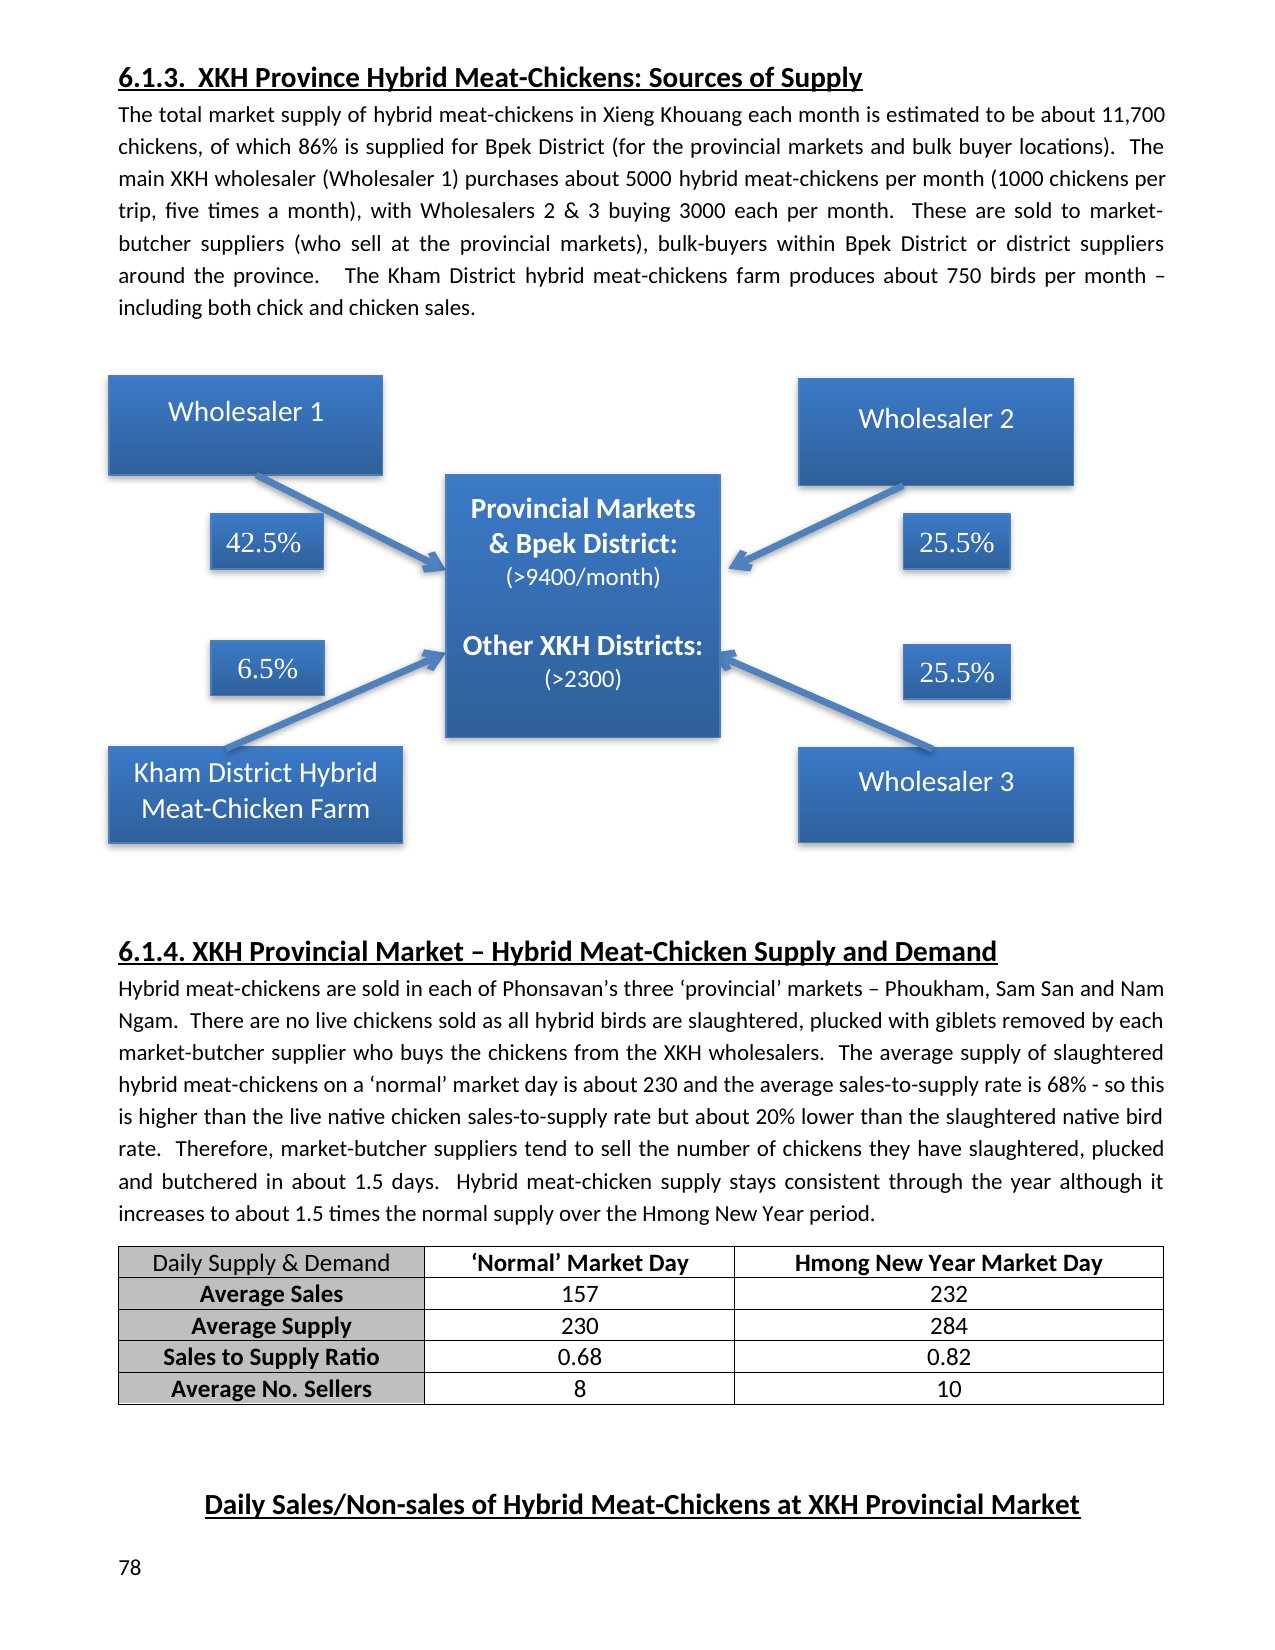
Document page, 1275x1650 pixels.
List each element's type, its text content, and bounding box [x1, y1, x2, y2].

table_header ‘Normal’ Market Day [425, 1247, 734, 1277]
table_cell 232 [735, 1278, 1163, 1309]
table_cell Sales to Supply Ratio [119, 1341, 424, 1372]
table_cell 284 [735, 1310, 1163, 1340]
table_cell 230 [425, 1310, 734, 1340]
table_cell Average Sales [119, 1278, 424, 1309]
table_cell 10 [735, 1373, 1163, 1403]
text 6.1.4. XKH Provincial Market – Hybrid Meat-Chicken Supply and Demand [118, 933, 1167, 968]
table_cell 0.82 [735, 1341, 1163, 1372]
text Daily Sales/Non-sales of Hybrid Meat-Chickens at XKH Provincial Market [118, 1486, 1167, 1522]
table_cell Average Supply [119, 1310, 424, 1340]
text The total market supply of hybrid meat-chickens in Xieng Khouang each month is estimated to be about 11,700 chickens, of which 86% is supplied for Bpek District (for the provincial markets and bulk buyer locations). The main XKH wholesaler (Wholesaler 1) purchases about 5000 hybrid meat-chickens per month (1000 chickens per trip, five times a month), with Wholesalers 2 & 3 buying 3000 each per month. These are sold to market-butcher suppliers (who sell at the provincial markets), bulk-buyers within Bpek District or district suppliers around the province. The Kham District hybrid meat-chickens farm produces about 750 birds per month – including both chick and chicken sales. [118, 100, 1167, 321]
table_header Hmong New Year Market Day [735, 1247, 1163, 1277]
table_header Daily Supply & Demand [119, 1247, 424, 1277]
table_cell 8 [425, 1373, 734, 1403]
table_cell 157 [425, 1278, 734, 1309]
text Hybrid meat-chickens are sold in each of Phonsavan’s three ‘provincial’ markets – Phoukham, Sam San and Nam Ngam. There are no live chickens sold as all hybrid birds are slaughtered, plucked with giblets removed by each market-butcher supplier who buys the chickens from the XKH wholesalers. The average supply of slaughtered hybrid meat-chickens on a ‘normal’ market day is about 230 and the average sales-to-supply rate is 68% - so this is higher than the live native chicken sales-to-supply rate but about 20% lower than the slaughtered native bird rate. Therefore, market-butcher suppliers tend to sell the number of chickens they have slaughtered, plucked and butchered in about 1.5 days. Hybrid meat-chicken supply stays consistent through the year although it increases to about 1.5 times the normal supply over the Hmong New Year period. [118, 974, 1167, 1227]
text 6.1.3. XKH Province Hybrid Meat-Chickens: Sources of Supply [118, 59, 1167, 95]
table_cell 0.68 [425, 1341, 734, 1372]
table_cell Average No. Sellers [119, 1373, 424, 1403]
